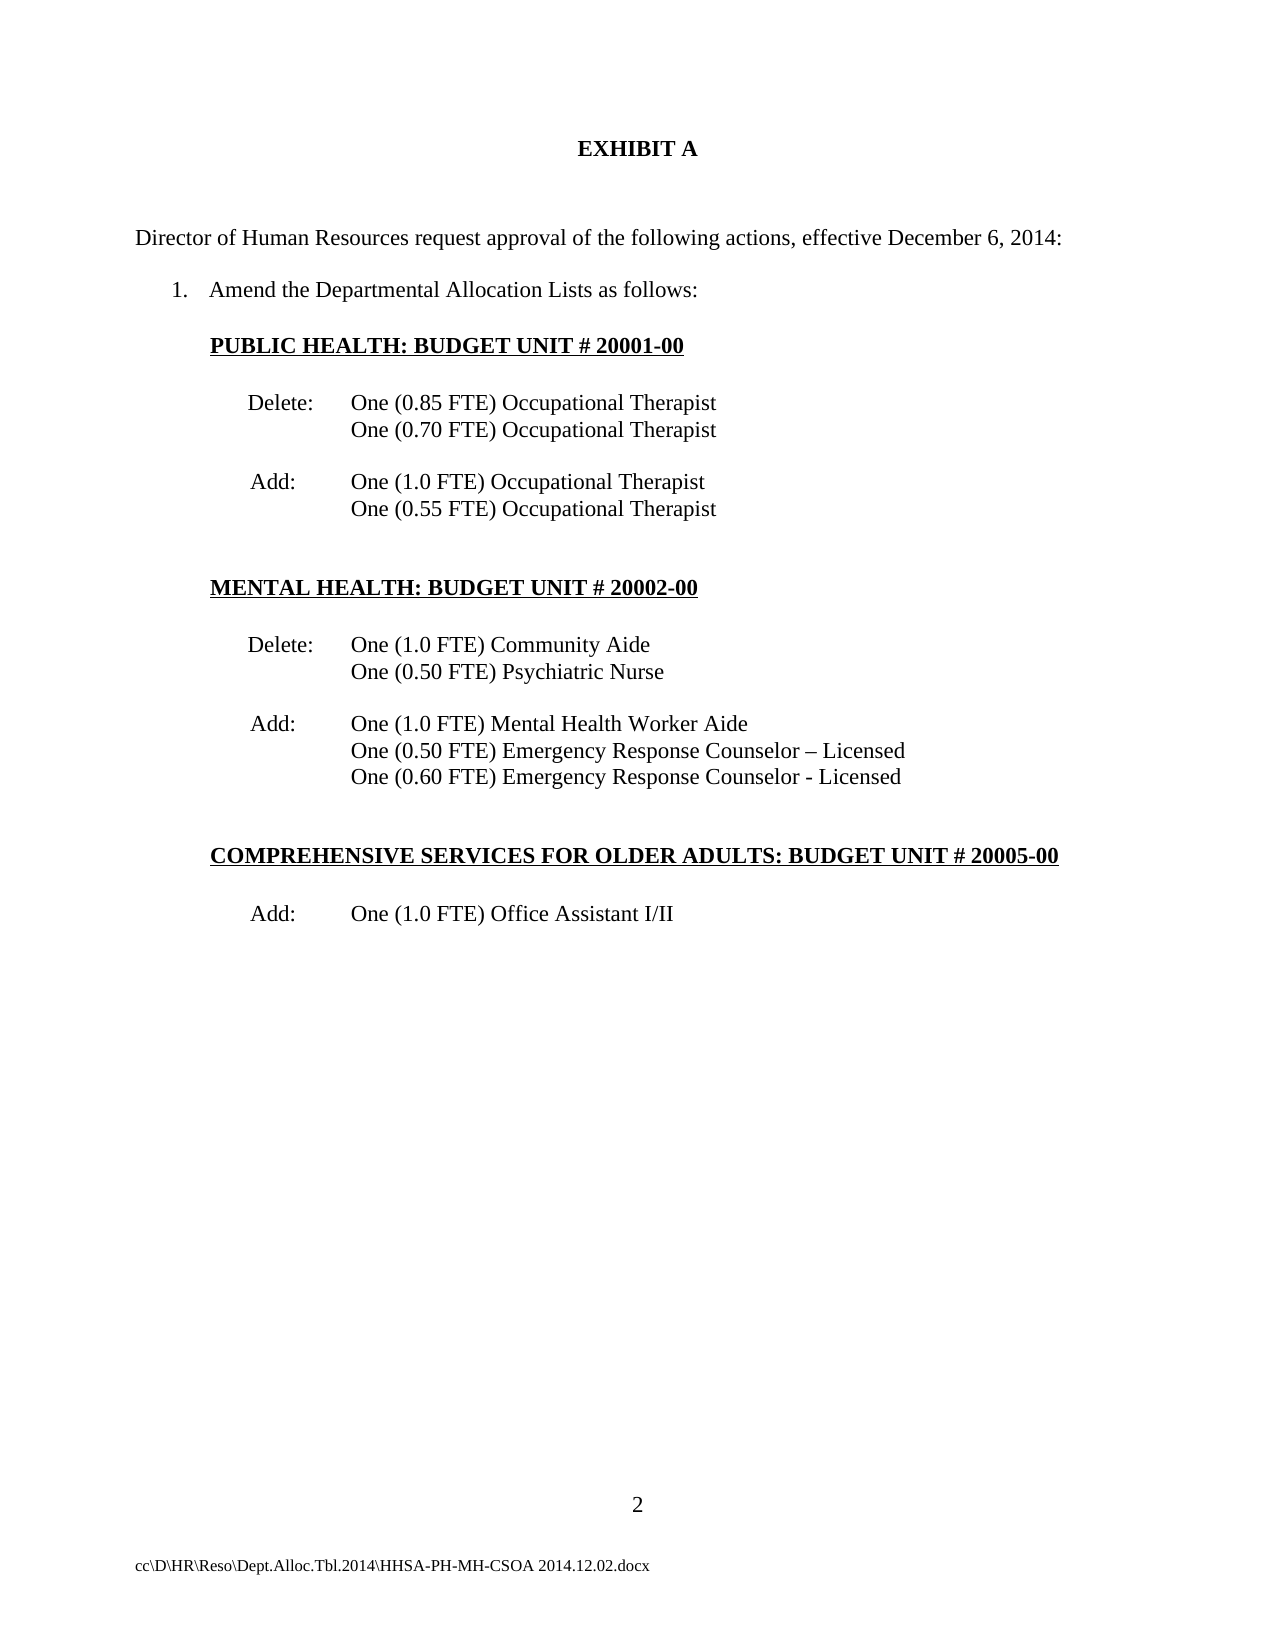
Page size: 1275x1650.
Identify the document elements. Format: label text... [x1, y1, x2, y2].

text Add: One (1.0 FTE) Office Assistant I/II [135, 900, 1140, 926]
text Delete: One (1.0 FTE) Community Aide [135, 631, 1140, 658]
text Add: One (1.0 FTE) Occupational Therapist [135, 468, 1140, 495]
text One (0.55 FTE) Occupational Therapist [135, 495, 1140, 521]
text One (0.50 FTE) Emergency Response Counselor – Licensed [135, 737, 1140, 763]
text Add: One (1.0 FTE) Mental Health Worker Aide [135, 710, 1140, 737]
text One (0.60 FTE) Emergency Response Counselor - Licensed [135, 763, 1140, 789]
text MENTAL HEALTH: BUDGET UNIT # 20002-00 [135, 574, 1140, 600]
text Delete: One (0.85 FTE) Occupational Therapist [135, 389, 1140, 416]
text Director of Human Resources request approval of the following actions, effective December 6, 2014: [135, 224, 1215, 250]
text One (0.50 FTE) Psychiatric Nurse [135, 658, 1140, 684]
text PUBLIC HEALTH: BUDGET UNIT # 20001-00 [135, 332, 1140, 358]
text COMPREHENSIVE SERVICES FOR OLDER ADULTS: BUDGET UNIT # 20005-00 [135, 842, 1140, 868]
text One (0.70 FTE) Occupational Therapist [135, 416, 1140, 442]
text EXHIBIT A [135, 135, 1140, 161]
list Amend the Departmental Allocation Lists as follows: [171, 277, 1140, 303]
